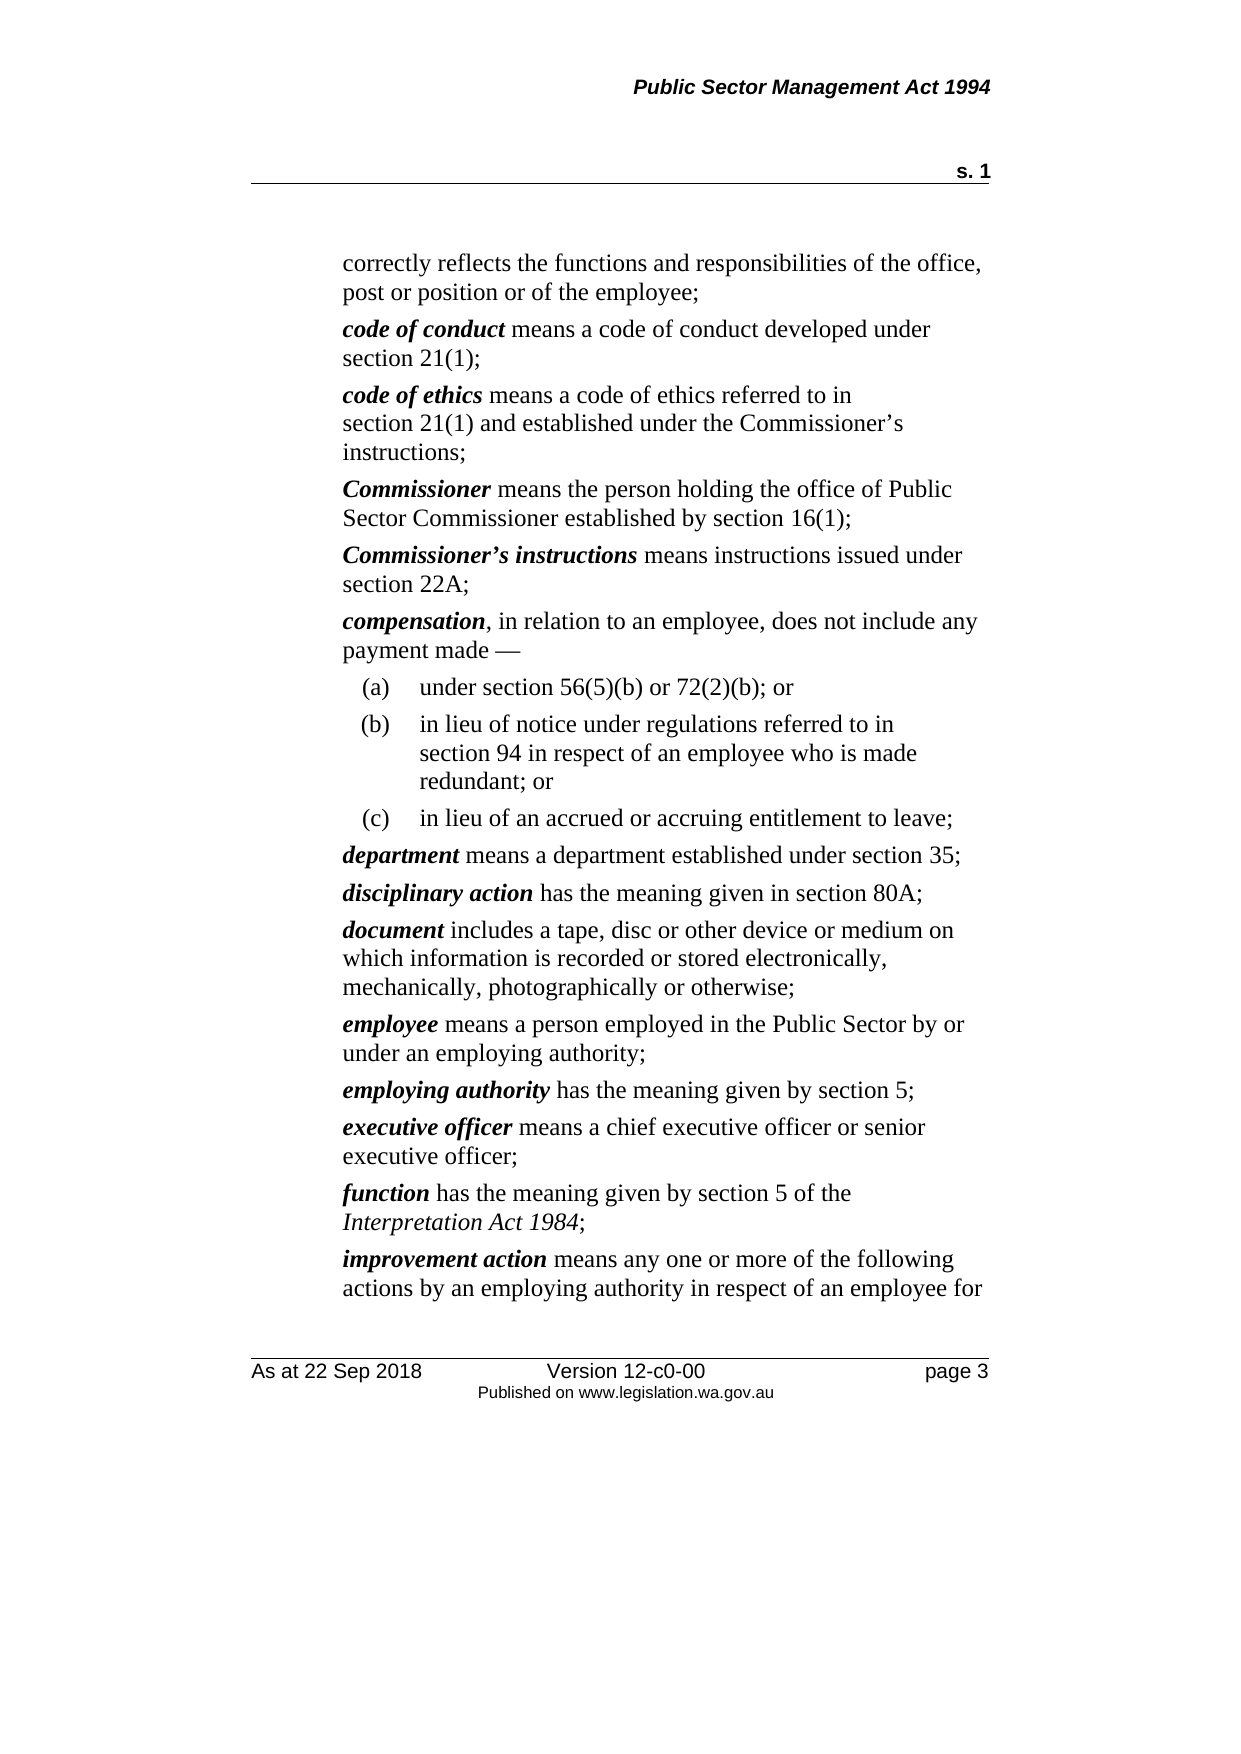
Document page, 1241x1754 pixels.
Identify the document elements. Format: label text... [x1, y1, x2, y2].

text code of conduct means a code of conduct developed under section 21(1); [251, 314, 989, 371]
text Commissioner means the person holding the office of Public Sector Commissioner established by section 16(1); [251, 474, 989, 532]
text executive officer means a chief executive officer or senior executive officer; [251, 1112, 989, 1170]
text Commissioner’s instructions means instructions issued under section 22A; [251, 540, 989, 598]
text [251, 248, 989, 306]
text function has the meaning given by section 5 of the Interpretation Act 1984; [251, 1178, 989, 1236]
text code of ethics means a code of ethics referred to in section 21(1) and established under the Commissioner’s instructions; [251, 380, 989, 466]
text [251, 1244, 989, 1301]
text (b) in lieu of notice under regulations referred to in section 94 in respect of an employee who is made redundant; or [251, 709, 989, 795]
text (a) under section 56(5)(b) or 72(2)(b); or [251, 672, 989, 701]
text document includes a tape, disc or other device or medium on which information is recorded or stored electronically, mechanically, photographically or otherwise; [251, 915, 989, 1001]
text employee means a person employed in the Public Sector by or under an employing authority; [251, 1009, 989, 1067]
text compensation, in relation to an employee, does not include any payment made — [251, 606, 989, 663]
text disciplinary action has the meaning given in section 80A; [251, 878, 989, 906]
text (c) in lieu of an accrued or accruing entitlement to leave; [251, 803, 989, 832]
text employing authority has the meaning given by section 5; [251, 1075, 989, 1104]
text department means a department established under section 35; [251, 841, 989, 869]
